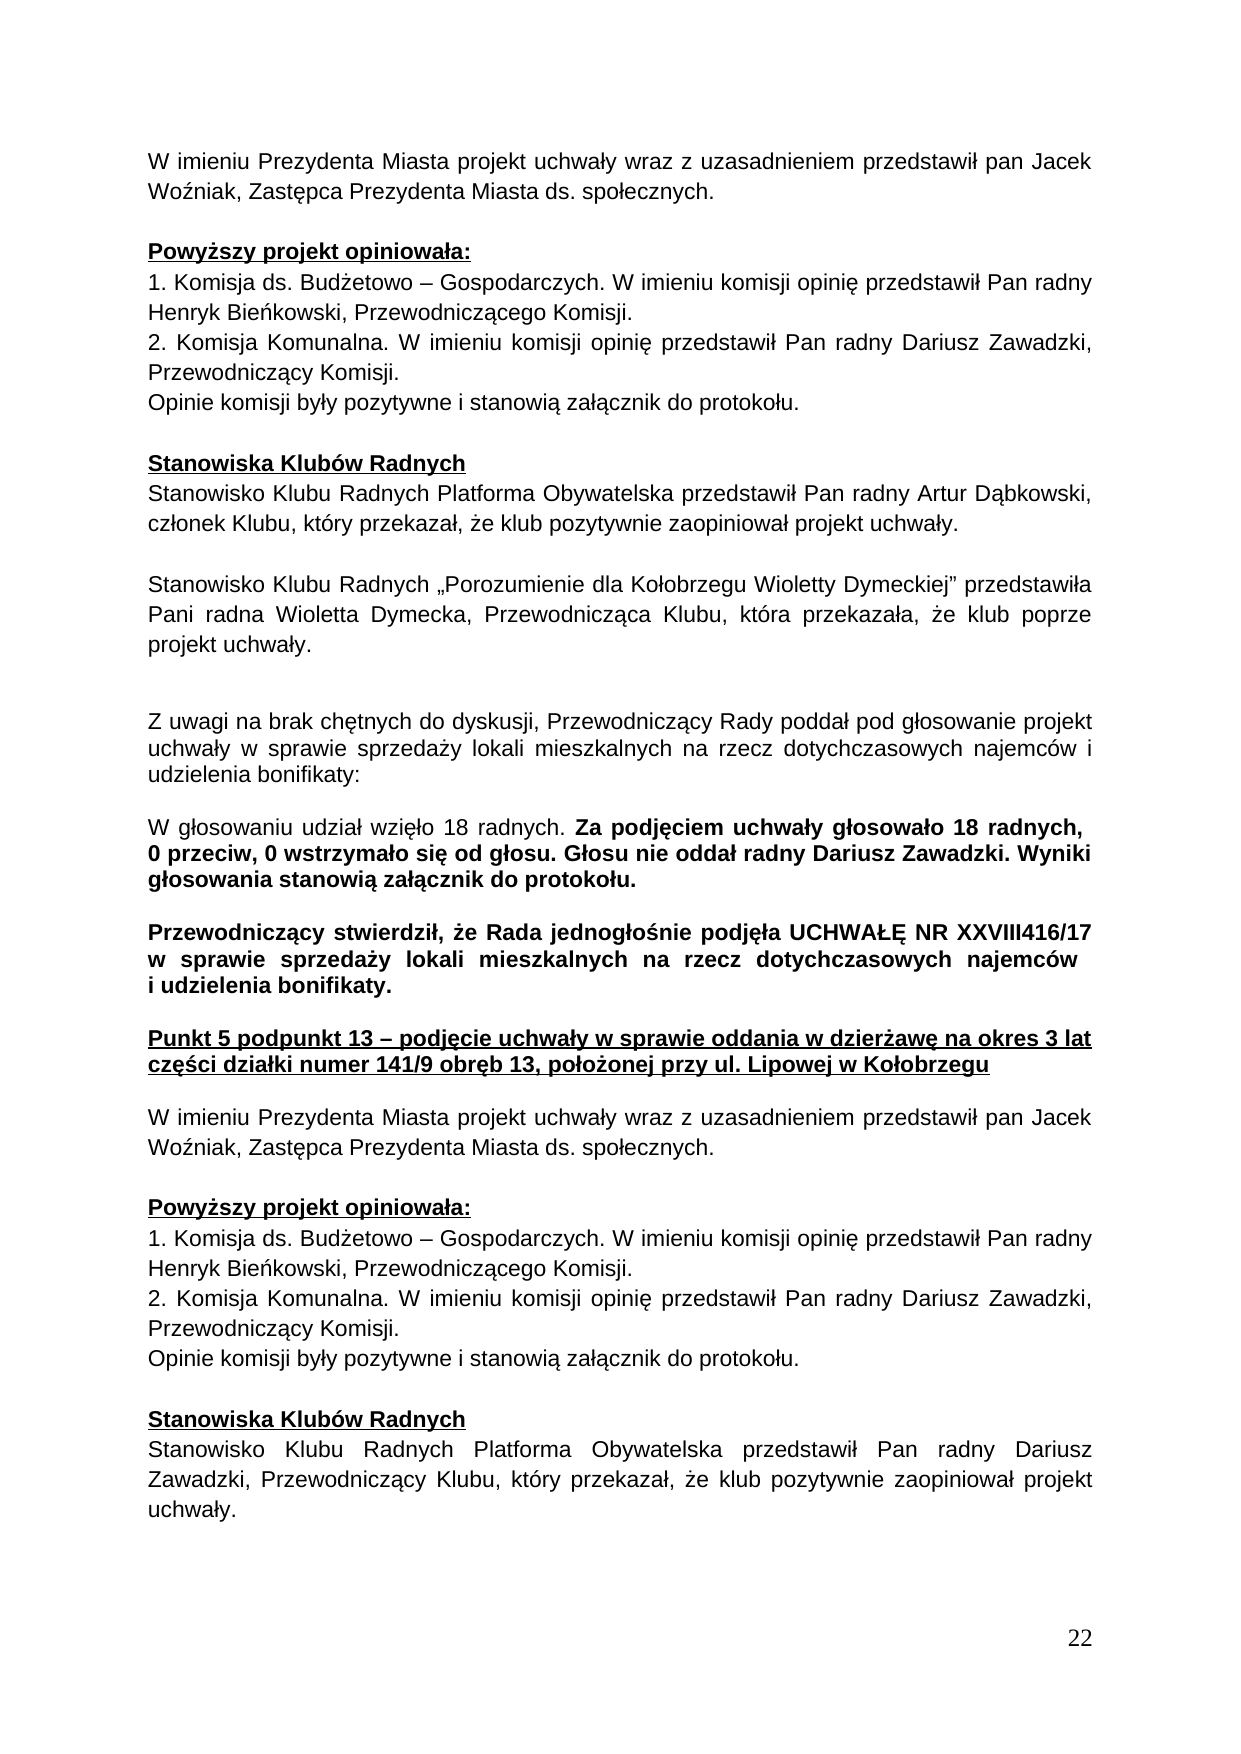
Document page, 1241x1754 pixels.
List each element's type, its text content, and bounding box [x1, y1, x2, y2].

text Z uwagi na brak chętnych do dyskusji, Przewodniczący Rady poddał pod głosowanie projekt uchwały w sprawie sprzedaży lokali mieszkalnych na rzecz dotychczasowych najemców i udzielenia bonifikaty: [148, 708, 1093, 787]
list Stanowisko Klubu Radnych Platforma Obywatelska przedstawił Pan radny Artur Dąbkowski, członek Klubu, który przekazał, że klub pozytywnie zaopiniował projekt uchwały. [148, 480, 1093, 536]
list Powyższy projekt opiniowała: [148, 1194, 1093, 1221]
list Powyższy projekt opiniowała: [148, 238, 1093, 264]
list Opinie komisji były pozytywne i stanowią załącznik do protokołu. [148, 1345, 1093, 1372]
text Przewodniczący stwierdził, że Rada jednogłośnie podjęła UCHWAŁĘ NR XXVIII416/17 w sprawie sprzedaży lokali mieszkalnych na rzecz dotychczasowych najemców i udzielenia bonifikaty. [148, 919, 1093, 998]
list 1. Komisja ds. Budżetowo – Gospodarczych. W imieniu komisji opinię przedstawił Pan radny Henryk Bieńkowski, Przewodniczącego Komisji. [148, 1224, 1093, 1281]
list 2. Komisja Komunalna. W imieniu komisji opinię przedstawił Pan radny Dariusz Zawadzki, Przewodniczący Komisji. [148, 1285, 1093, 1341]
list W imieniu Prezydenta Miasta projekt uchwały wraz z uzasadnieniem przedstawił pan Jacek Woźniak, Zastępca Prezydenta Miasta ds. społecznych. [148, 148, 1093, 204]
text Punkt 5 podpunkt 13 – podjęcie uchwały w sprawie oddania w dzierżawę na okres 3 lat części działki numer 141/9 obręb 13, położonej przy ul. Lipowej w Kołobrzegu [148, 1024, 1093, 1077]
list Opinie komisji były pozytywne i stanowią załącznik do protokołu. [148, 389, 1093, 416]
text W głosowaniu udział wzięło 18 radnych. Za podjęciem uchwały głosowało 18 radnych, 0 przeciw, 0 wstrzymało się od głosu. Głosu nie oddał radny Dariusz Zawadzki. Wyniki głosowania stanowią załącznik do protokołu. [148, 814, 1093, 893]
list Stanowisko Klubu Radnych Platforma Obywatelska przedstawił Pan radny Dariusz Zawadzki, Przewodniczący Klubu, który przekazał, że klub pozytywnie zaopiniował projekt uchwały. [148, 1436, 1093, 1523]
list Stanowisko Klubu Radnych „Porozumienie dla Kołobrzegu Wioletty Dymeckiej” przedstawiła Pani radna Wioletta Dymecka, Przewodnicząca Klubu, która przekazała, że klub poprze projekt uchwały. [148, 571, 1093, 657]
list 2. Komisja Komunalna. W imieniu komisji opinię przedstawił Pan radny Dariusz Zawadzki, Przewodniczący Komisji. [148, 329, 1093, 385]
list 1. Komisja ds. Budżetowo – Gospodarczych. W imieniu komisji opinię przedstawił Pan radny Henryk Bieńkowski, Przewodniczącego Komisji. [148, 268, 1093, 325]
list W imieniu Prezydenta Miasta projekt uchwały wraz z uzasadnieniem przedstawił pan Jacek Woźniak, Zastępca Prezydenta Miasta ds. społecznych. [148, 1104, 1093, 1160]
list Stanowiska Klubów Radnych [148, 450, 1093, 476]
list Stanowiska Klubów Radnych [148, 1406, 1093, 1432]
